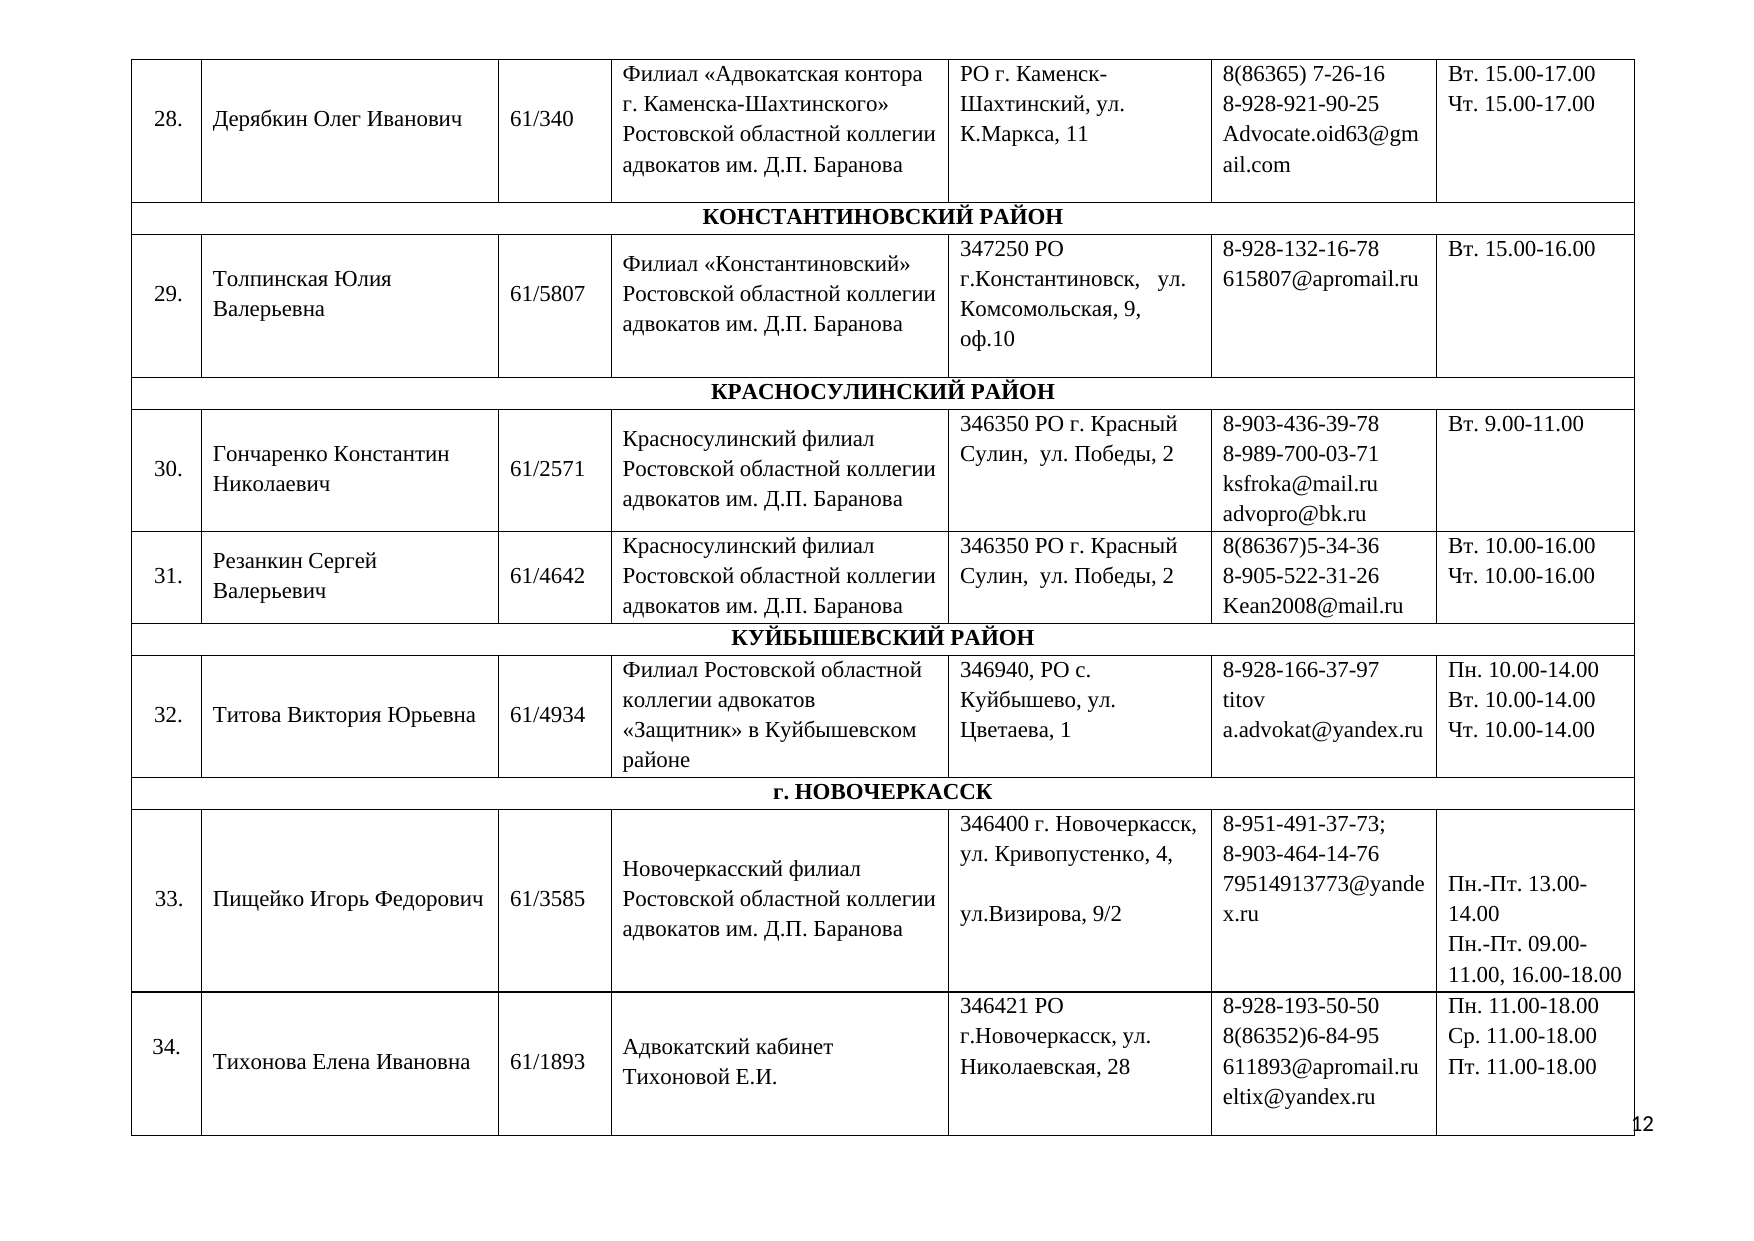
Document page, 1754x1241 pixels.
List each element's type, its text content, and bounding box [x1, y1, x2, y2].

table_cell 61/1893 [499, 993, 611, 1134]
table_cell 8-903-436-39-78 8-989-700-03-71 ksfroka@mail.ru advopro@bk.ru [1212, 410, 1436, 531]
table_cell КРАСНОСУЛИНСКИЙ РАЙОН [132, 378, 1634, 409]
table_cell 8(86365) 7-26-16 8-928-921-90-25 Advocate.oid63@gmail.com [1212, 60, 1436, 202]
table_cell 32. [132, 656, 201, 777]
table_cell Тихонова Елена Ивановна [202, 993, 498, 1134]
table_cell 346400 г. Новочеркасск, ул. Кривопустенко, 4, ул.Визирова, 9/2 [949, 810, 1211, 991]
table_cell 61/4642 [499, 532, 611, 623]
table_cell 28. [132, 60, 201, 202]
table_cell Красносулинский филиал Ростовской областной коллегии адвокатов им. Д.П. Баранова [612, 410, 948, 531]
table_cell Резанкин Сергей Валерьевич [202, 532, 498, 623]
table_cell 8(86367)5-34-36 8-905-522-31-26 Kean2008@mail.ru [1212, 532, 1436, 623]
table_cell 61/2571 [499, 410, 611, 531]
table_cell 8-951-491-37-73; 8-903-464-14-76 79514913773@yandex.ru [1212, 810, 1436, 991]
table_cell Пн. 10.00-14.00 Вт. 10.00-14.00 Чт. 10.00-14.00 [1437, 656, 1634, 777]
table_cell 34. [132, 993, 201, 1134]
table_cell КУЙБЫШЕВСКИЙ РАЙОН [132, 624, 1634, 655]
table_cell Пн. 11.00-18.00 Ср. 11.00-18.00 Пт. 11.00-18.00 [1437, 993, 1634, 1134]
table_cell 61/3585 [499, 810, 611, 991]
table_cell 33. [132, 810, 201, 991]
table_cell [612, 60, 948, 202]
table_cell Вт. 15.00-16.00 [1437, 235, 1634, 377]
table_cell 347250 РО г.Константиновск, ул. Комсомольская, 9, оф.10 [949, 235, 1211, 377]
table_cell Дерябкин Олег Иванович [202, 60, 498, 202]
table_cell Вт. 15.00-17.00 Чт. 15.00-17.00 [1437, 60, 1634, 202]
table_cell Вт. 9.00-11.00 [1437, 410, 1634, 531]
table_cell Красносулинский филиал Ростовской областной коллегии адвокатов им. Д.П. Баранова [612, 532, 948, 623]
table_cell Пн.-Пт. 13.00-14.00 Пн.-Пт. 09.00-11.00, 16.00-18.00 [1437, 810, 1634, 991]
table_cell 346940, РО с. Куйбышево, ул. Цветаева, 1 [949, 656, 1211, 777]
table_cell 61/5807 [499, 235, 611, 377]
table_cell Титова Виктория Юрьевна [202, 656, 498, 777]
table_cell 31. [132, 532, 201, 623]
table_cell Адвокатский кабинет Тихоновой Е.И. [612, 993, 948, 1134]
table_cell 8-928-193-50-50 8(86352)6-84-95 611893@apromail.ru eltix@yandex.ru [1212, 993, 1436, 1134]
table_cell 61/340 [499, 60, 611, 202]
table_cell 346350 РО г. Красный Сулин, ул. Победы, 2 [949, 532, 1211, 623]
table_cell 29. [132, 235, 201, 377]
table_cell Пищейко Игорь Федорович [202, 810, 498, 991]
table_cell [949, 60, 1211, 202]
table_cell Филиал «Константиновский» Ростовской областной коллегии адвокатов им. Д.П. Баранова [612, 235, 948, 377]
table_cell КОНСТАНТИНОВСКИЙ РАЙОН [132, 203, 1634, 234]
table_cell Филиал Ростовской областной коллегии адвокатов «Защитник» в Куйбышевском районе [612, 656, 948, 777]
table_cell 8-928-132-16-78 615807@apromail.ru [1212, 235, 1436, 377]
table_cell Гончаренко Константин Николаевич [202, 410, 498, 531]
table_cell 61/4934 [499, 656, 611, 777]
table_cell г. НОВОЧЕРКАССК [132, 778, 1634, 809]
table_cell Толпинская Юлия Валерьевна [202, 235, 498, 377]
table_cell Вт. 10.00-16.00 Чт. 10.00-16.00 [1437, 532, 1634, 623]
table_cell 8-928-166-37-97 titova.advokat@yandex.ru [1212, 656, 1436, 777]
table_cell 346421 РО г.Новочеркасск, ул. Николаевская, 28 [949, 993, 1211, 1134]
table_cell Новочеркасский филиал Ростовской областной коллегии адвокатов им. Д.П. Баранова [612, 810, 948, 991]
table_cell 346350 РО г. Красный Сулин, ул. Победы, 2 [949, 410, 1211, 531]
table_cell 30. [132, 410, 201, 531]
